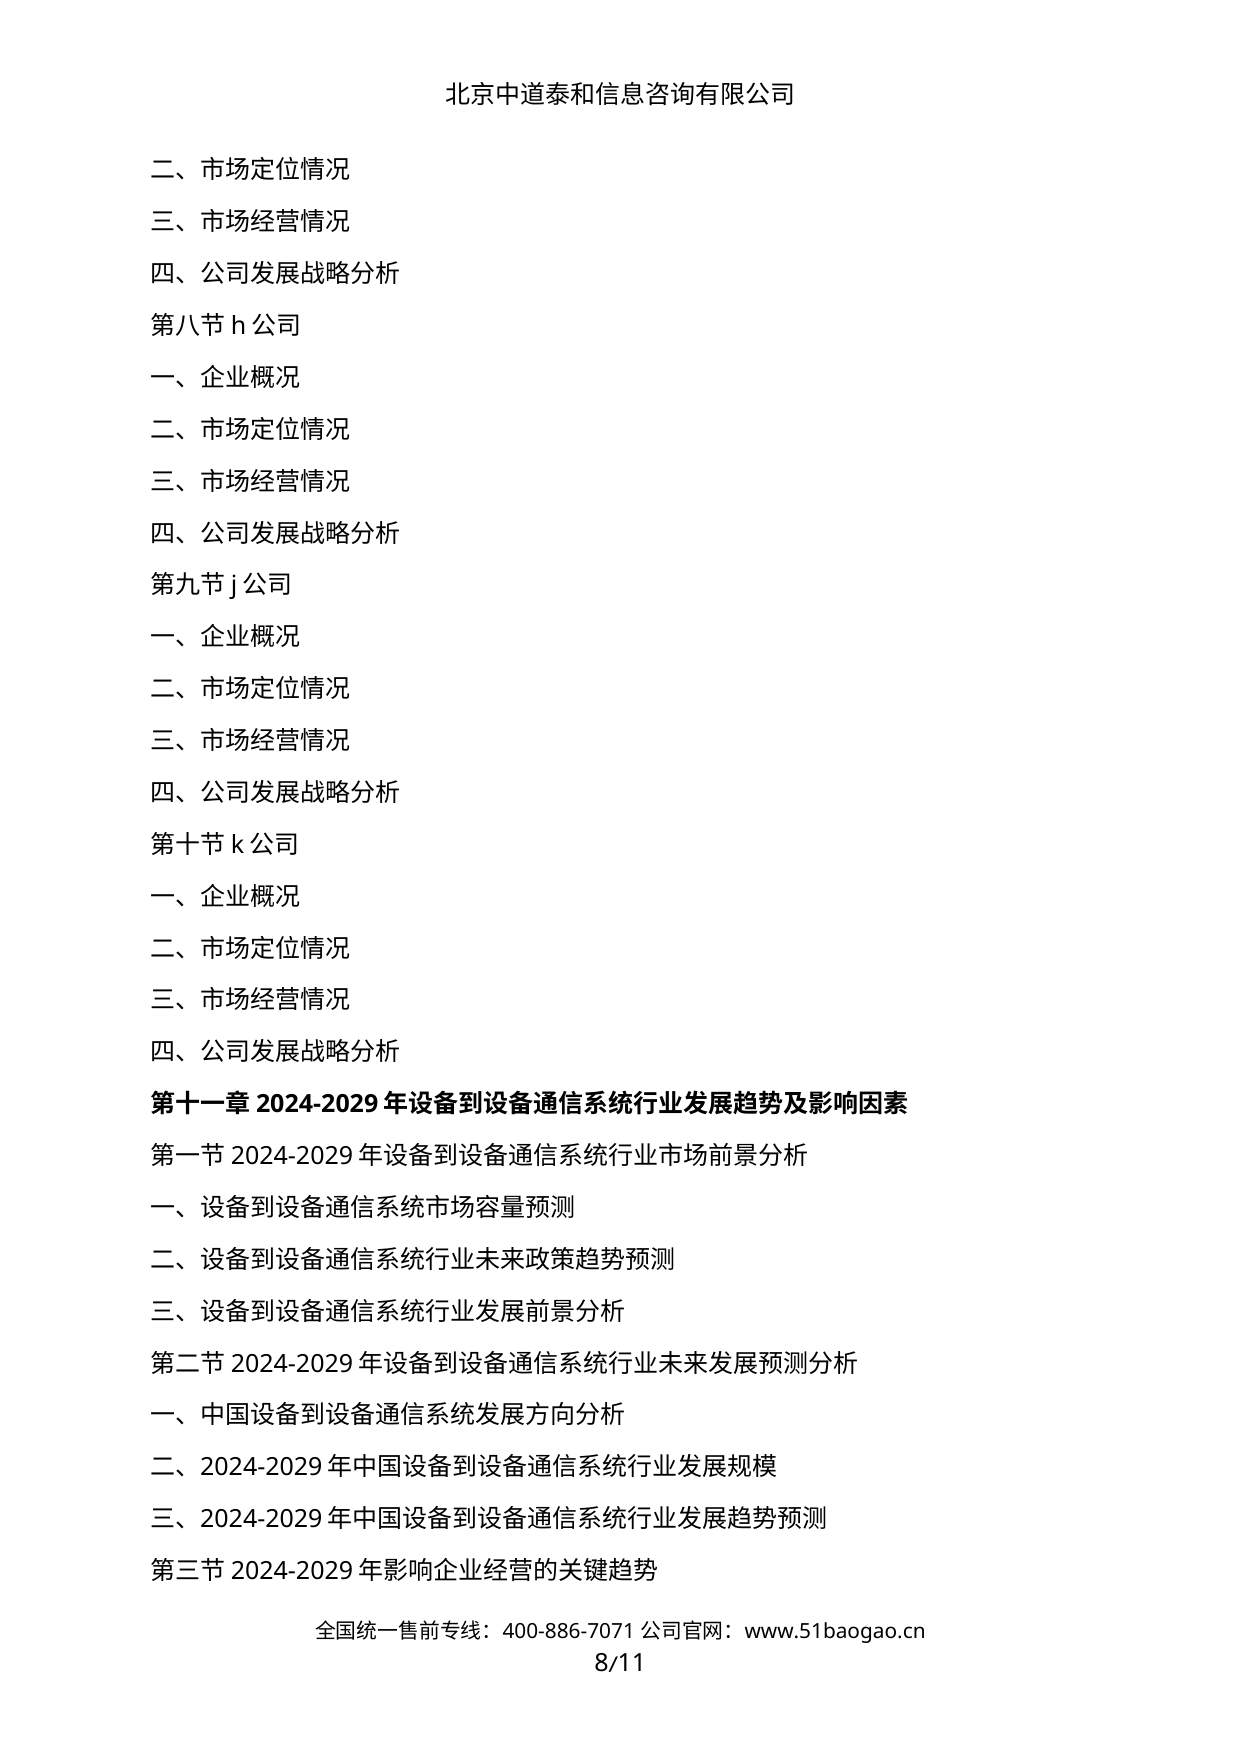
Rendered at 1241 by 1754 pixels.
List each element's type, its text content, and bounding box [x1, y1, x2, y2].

text 第八节 h公司 [150, 306, 1090, 342]
text 二、2024-2029年中国设备到设备通信系统行业发展规模 [150, 1447, 1090, 1483]
text 第一节 2024-2029年设备到设备通信系统行业市场前景分析 [150, 1136, 1090, 1172]
text 四、公司发展战略分析 [150, 513, 1090, 549]
text 三、市场经营情况 [150, 461, 1090, 497]
text 三、市场经营情况 [150, 721, 1090, 757]
text 第十节 k公司 [150, 824, 1090, 861]
text 一、企业概况 [150, 617, 1090, 653]
text 三、设备到设备通信系统行业发展前景分析 [150, 1291, 1090, 1327]
text 四、公司发展战略分析 [150, 254, 1090, 290]
text 二、市场定位情况 [150, 150, 1090, 186]
text 第九节 j公司 [150, 565, 1090, 601]
text 三、市场经营情况 [150, 980, 1090, 1016]
text 四、公司发展战略分析 [150, 772, 1090, 809]
text 第三节 2024-2029年影响企业经营的关键趋势 [150, 1551, 1090, 1587]
text 一、企业概况 [150, 876, 1090, 912]
text 二、市场定位情况 [150, 669, 1090, 705]
text 第二节 2024-2029年设备到设备通信系统行业未来发展预测分析 [150, 1343, 1090, 1379]
text 二、市场定位情况 [150, 409, 1090, 446]
text 四、公司发展战略分析 [150, 1032, 1090, 1068]
text 一、设备到设备通信系统市场容量预测 [150, 1187, 1090, 1224]
text 二、设备到设备通信系统行业未来政策趋势预测 [150, 1239, 1090, 1276]
text 一、中国设备到设备通信系统发展方向分析 [150, 1395, 1090, 1431]
text 三、2024-2029年中国设备到设备通信系统行业发展趋势预测 [150, 1499, 1090, 1535]
text 三、市场经营情况 [150, 202, 1090, 238]
text 第十一章 2024-2029年设备到设备通信系统行业发展趋势及影响因素 [150, 1084, 1090, 1120]
text 一、企业概况 [150, 357, 1090, 394]
text 二、市场定位情况 [150, 928, 1090, 964]
